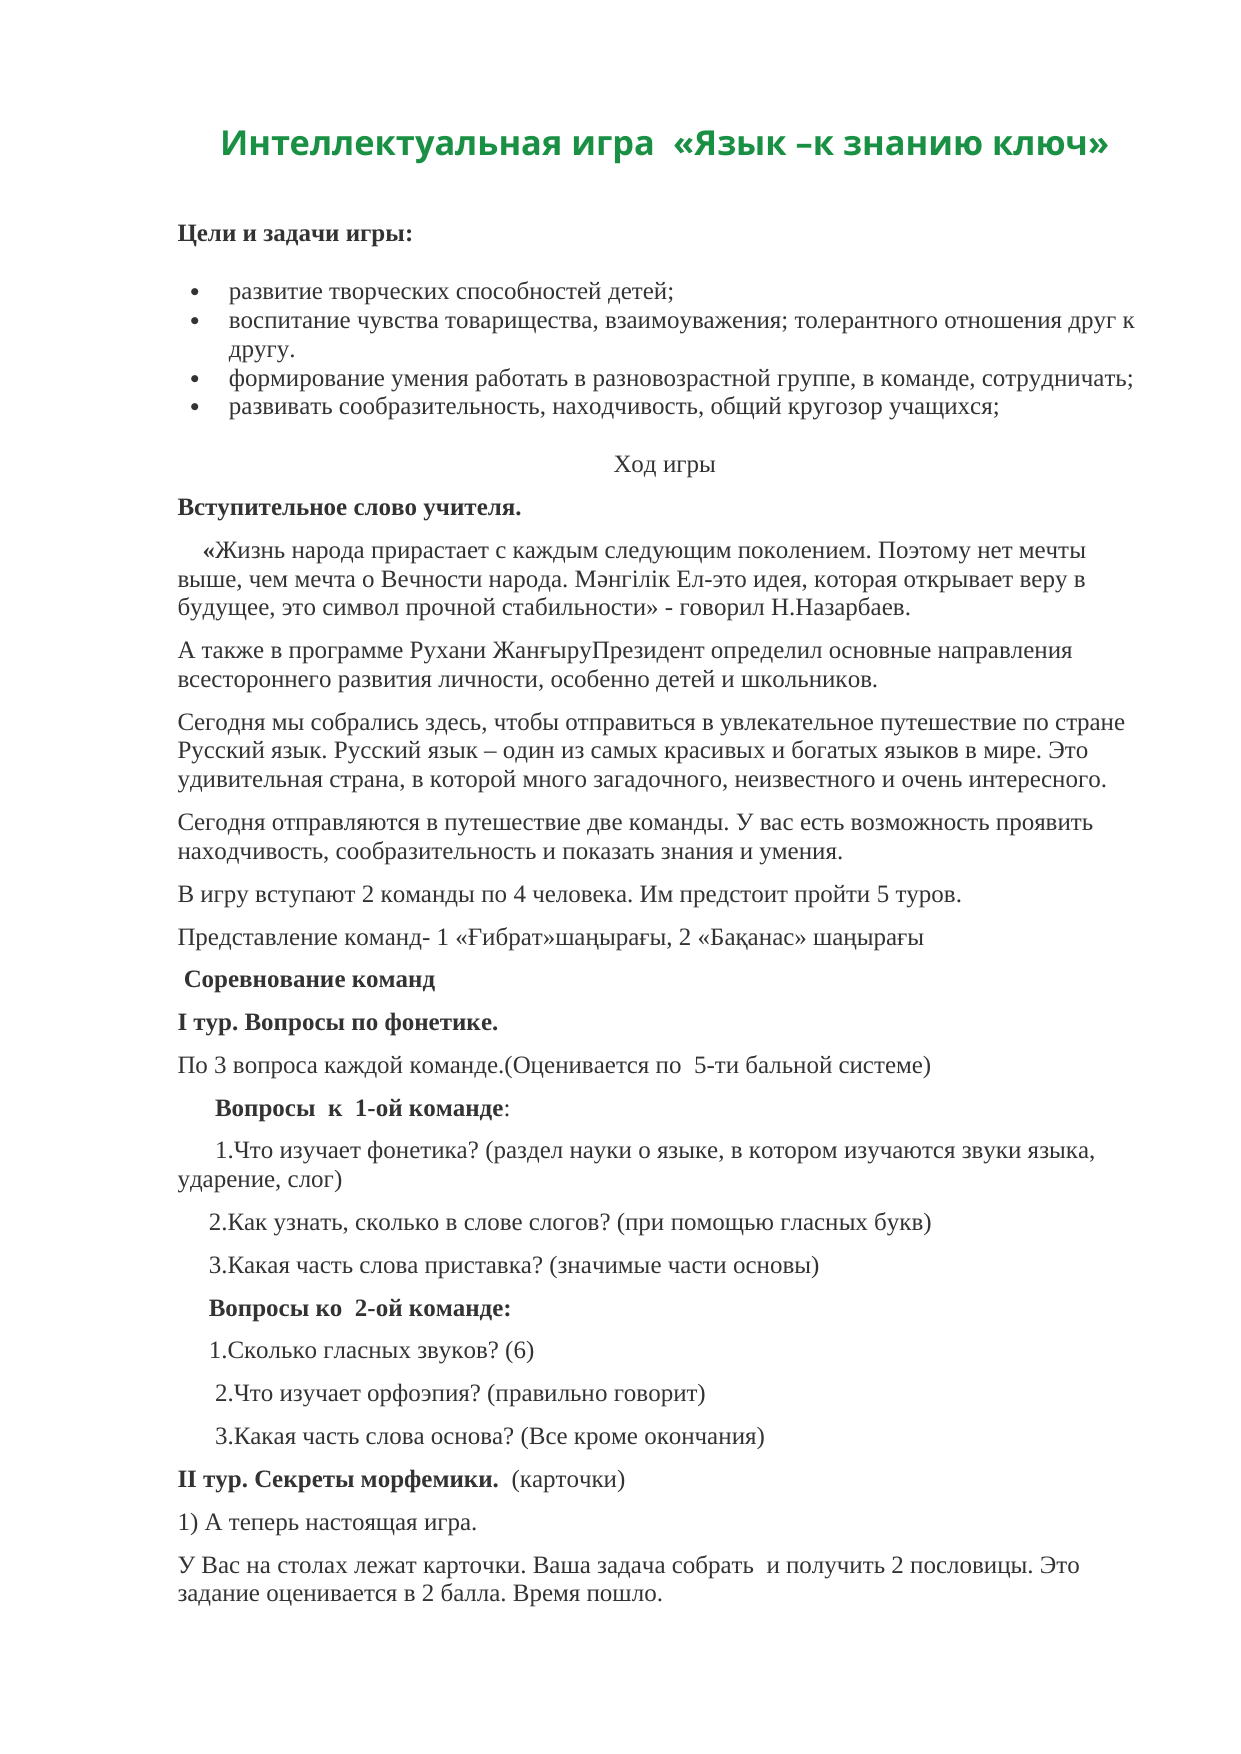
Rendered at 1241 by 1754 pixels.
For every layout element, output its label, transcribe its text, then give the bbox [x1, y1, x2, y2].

text Интеллектуальная игра «Язык –к знанию ключ» [177, 118, 1152, 165]
text 1.Сколько гласных звуков? (6) [177, 1336, 1152, 1364]
text 3.Какая часть слова приставка? (значимые части основы) [177, 1250, 1152, 1279]
text 1) А теперь настоящая игра. [177, 1507, 1152, 1536]
list воспитание чувства товарищества, взаимоуважения; толерантного отношения друг к другу. [191, 305, 1152, 363]
text I тур. Вопросы по фонетике. [177, 1007, 1152, 1036]
list развивать сообразительность, находчивость, общий кругозор учащихся; [191, 391, 1152, 420]
text 3.Какая часть слова основа? (Все кроме окончания) [177, 1421, 1152, 1450]
text II тур. Секреты морфемики. (карточки) [177, 1464, 1152, 1493]
text У Вас на столах лежат карточки. Ваша задача собрать и получить 2 пословицы. Это задание оценивается в 2 балла. Время пошло. [177, 1550, 1152, 1607]
text Цели и задачи игры: [177, 218, 1152, 247]
text По 3 вопроса каждой команде.(Оценивается по 5-ти бальной системе) [177, 1050, 1152, 1079]
text 2.Как узнать, сколько в слове слогов? (при помощью гласных букв) [177, 1207, 1152, 1236]
text Вопросы ко 2-ой команде: [177, 1293, 1152, 1322]
text Ход игры [177, 449, 1152, 478]
text Сегодня отправляются в путешествие две команды. У вас есть возможность проявить находчивость, сообразительность и показать знания и умения. [177, 807, 1152, 865]
text 1.Что изучает фонетика? (раздел науки о языке, в котором изучаются звуки языка, ударение, слог) [177, 1136, 1152, 1193]
text Соревнование команд [177, 964, 1152, 993]
text А также в программе Рухани ЖанғыруПрезидент определил основные направления всестороннего развития личности, особенно детей и школьников. [177, 635, 1152, 693]
list развитие творческих способностей детей; [191, 276, 1152, 305]
text Вопросы к 1-ой команде: [215, 1093, 1152, 1122]
text 2.Что изучает орфоэпия? (правильно говорит) [177, 1378, 1152, 1407]
text Представление команд- 1 «Ғибрат»шаңырағы, 2 «Бақанас» шаңырағы [177, 922, 1152, 950]
text В игру вступают 2 команды по 4 человека. Им предстоит пройти 5 туров. [177, 879, 1152, 907]
text Сегодня мы собрались здесь, чтобы отправиться в увлекательное путешествие по стране Русский язык. Русский язык – один из самых красивых и богатых языков в мире. Это удивительная страна, в которой много загадочного, неизвестного и очень интересного. [177, 707, 1152, 793]
text «Жизнь народа прирастает с каждым следующим поколением. Поэтому нет мечты выше, чем мечта о Вечности народа. Мәнгілік Ел-это идея, которая открывает веру в будущее, это символ прочной стабильности» - говорил Н.Назарбаев. [177, 535, 1152, 621]
list формирование умения работать в разновозрастной группе, в команде, сотрудничать; [191, 363, 1152, 391]
text Вступительное слово учителя. [177, 492, 1152, 521]
